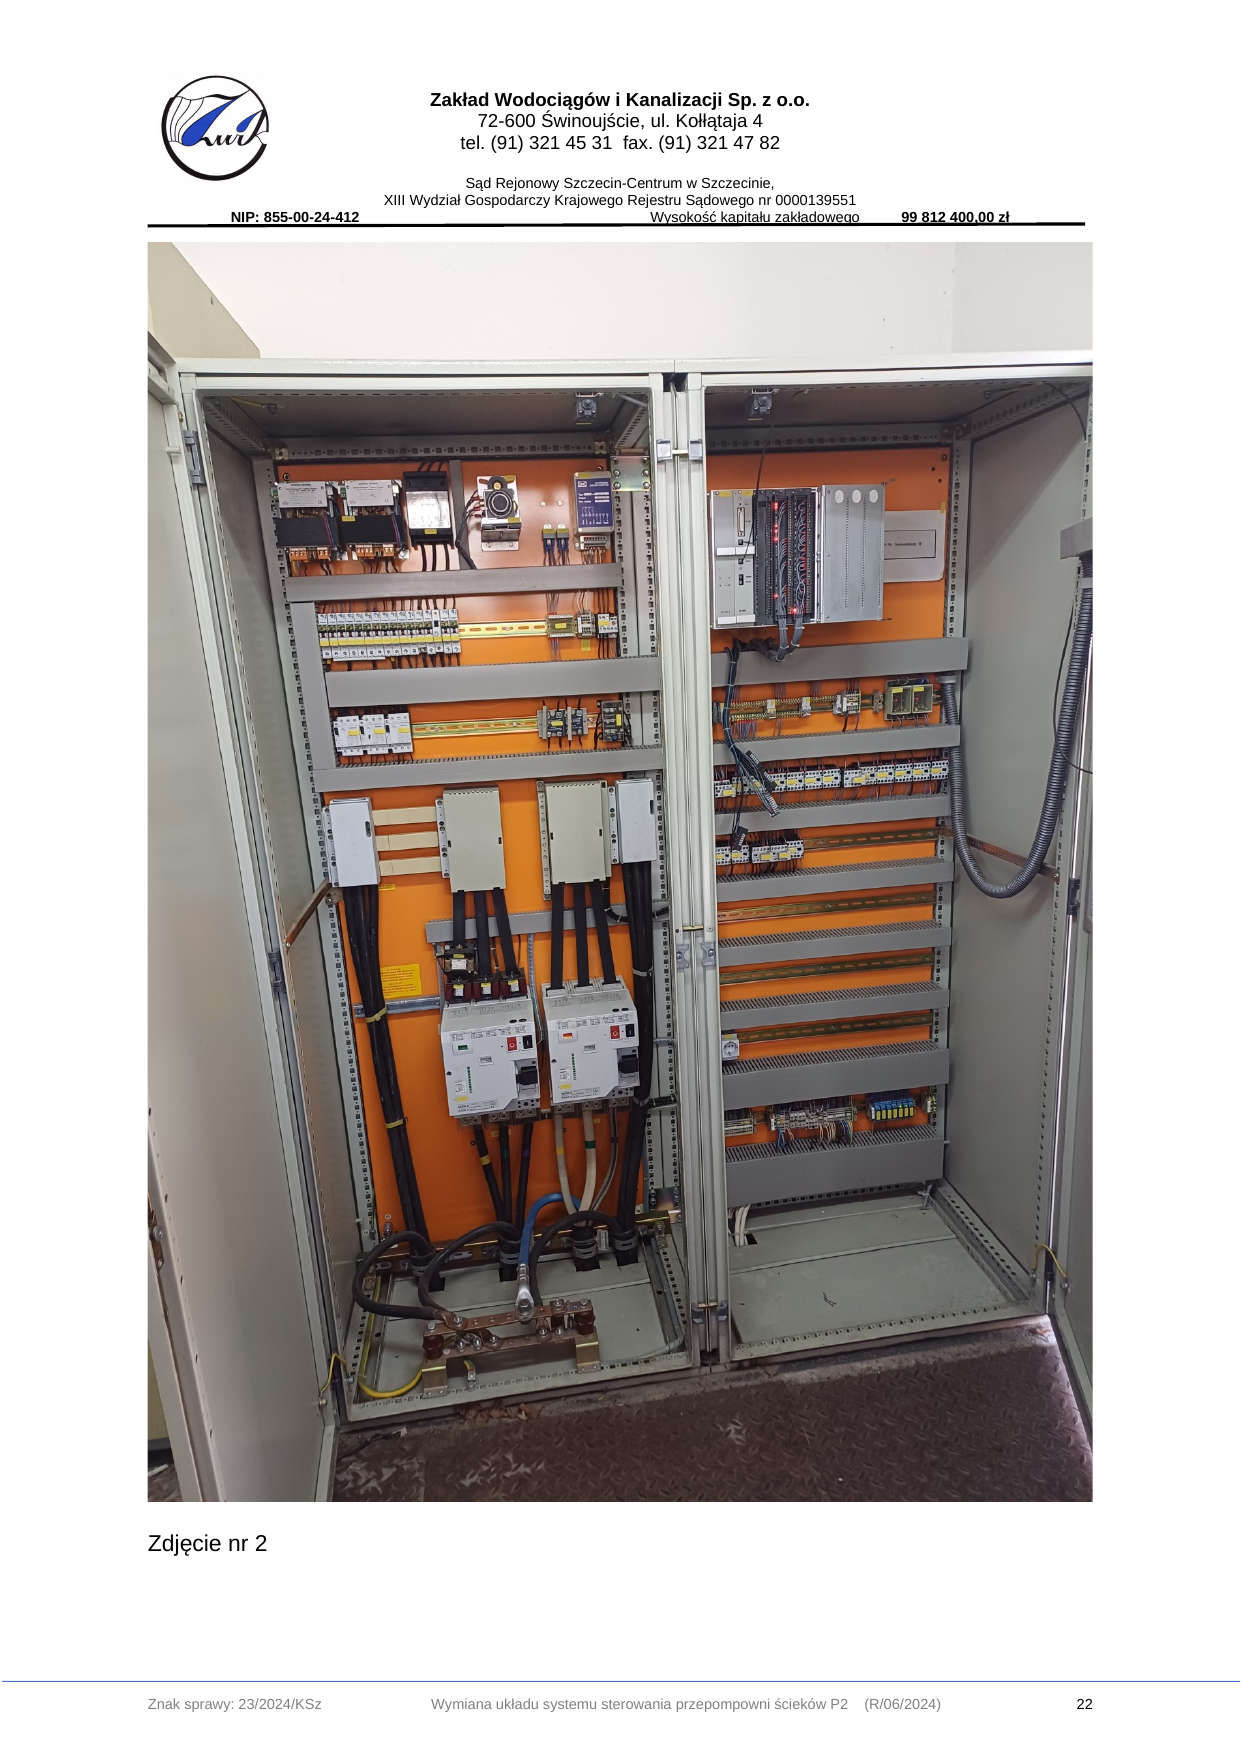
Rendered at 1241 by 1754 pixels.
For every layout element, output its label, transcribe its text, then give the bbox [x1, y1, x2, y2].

picture [147, 242, 1093, 1502]
text Zdjęcie nr 2 [148, 1530, 1092, 1556]
picture [158, 72, 272, 185]
